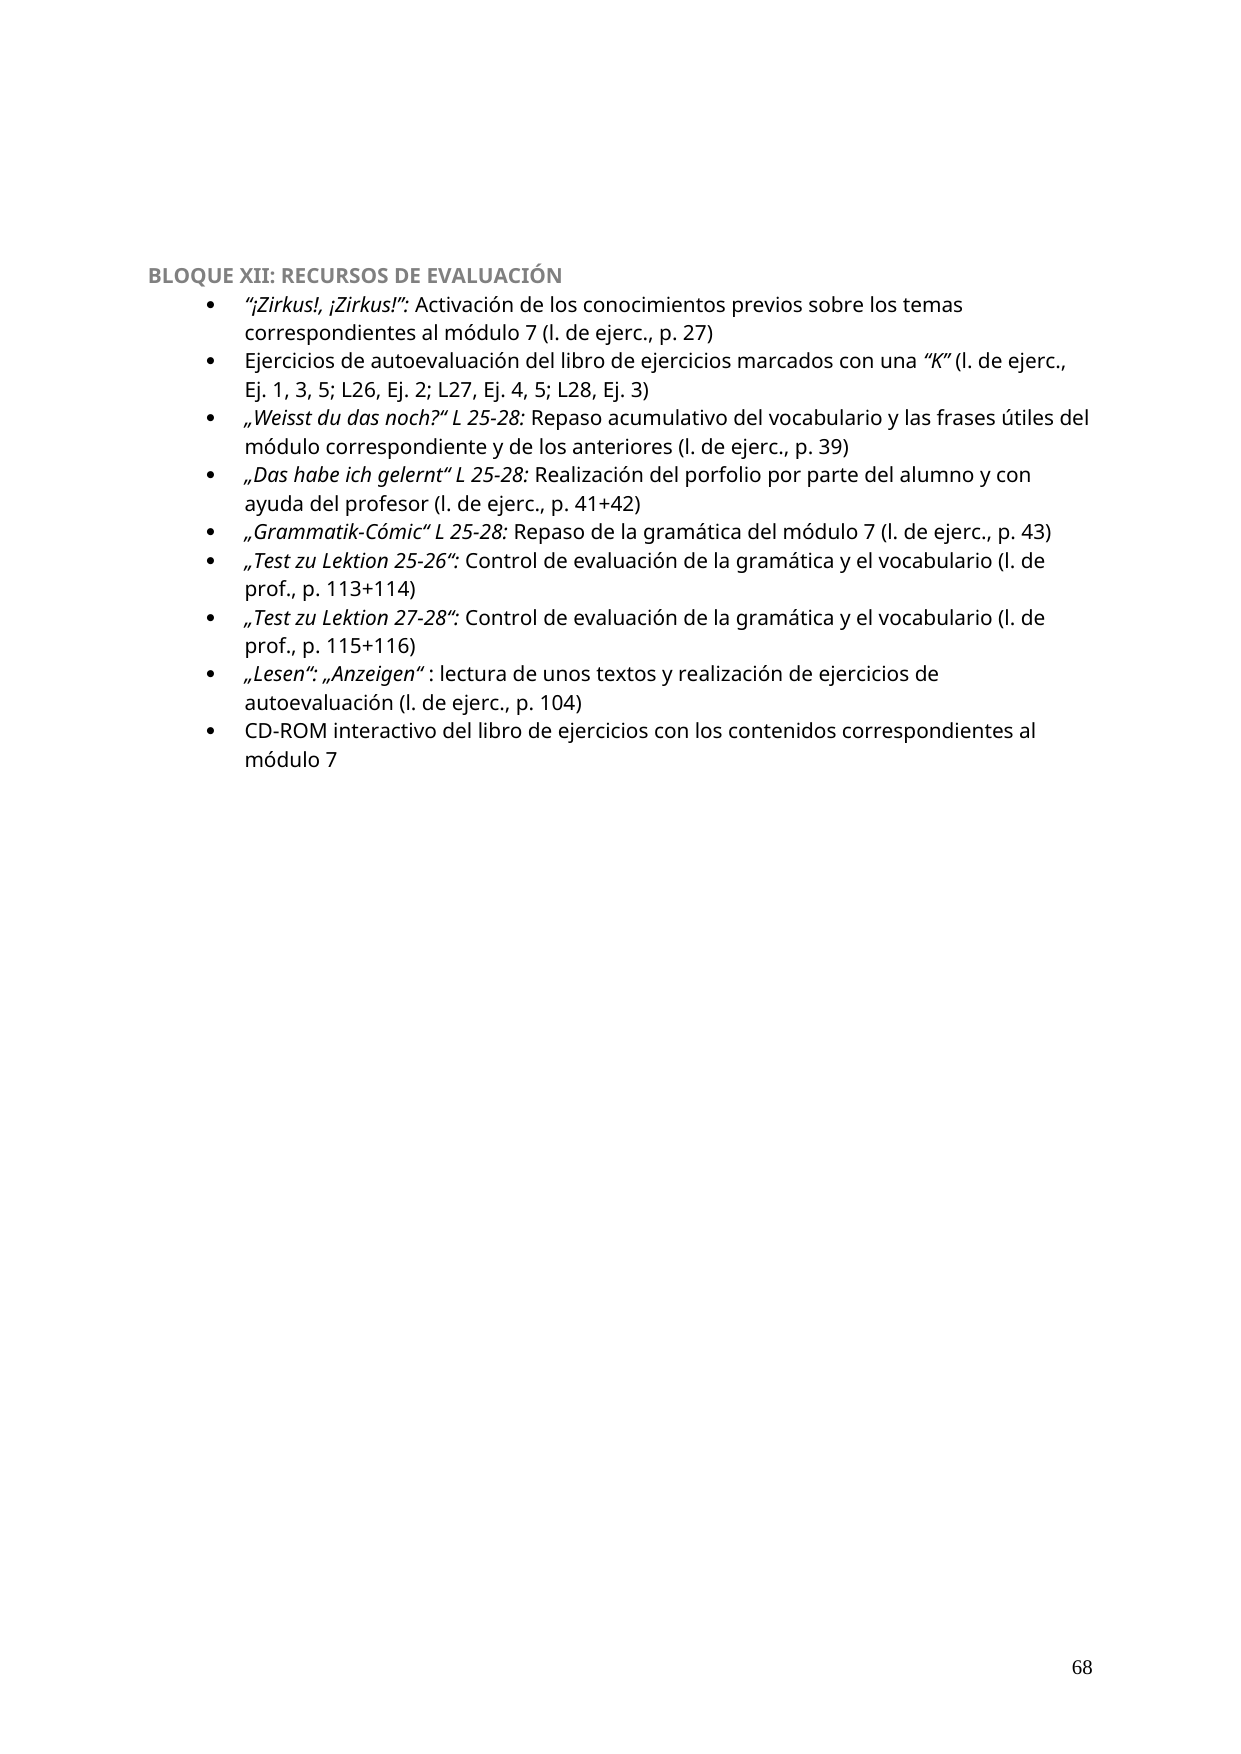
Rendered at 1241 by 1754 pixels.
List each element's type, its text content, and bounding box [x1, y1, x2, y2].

list „Lesen“: „Anzeigen“ : lectura de unos textos y realización de ejercicios de autoevaluación (l. de ejerc., p. 104) [207, 659, 1093, 716]
list Ejercicios de autoevaluación del libro de ejercicios marcados con una “K” (l. de ejerc., Ej. 1, 3, 5; L26, Ej. 2; L27, Ej. 4, 5; L28, Ej. 3) [207, 347, 1093, 403]
list „Das habe ich gelernt“ L 25-28: Realización del porfolio por parte del alumno y con ayuda del profesor (l. de ejerc., p. 41+42) [207, 460, 1093, 517]
list „Test zu Lektion 27-28“: Control de evaluación de la gramática y el vocabulario (l. de prof., p. 115+116) [207, 603, 1093, 659]
list „Weisst du das noch?“ L 25-28: Repaso acumulativo del vocabulario y las frases útiles del módulo correspondiente y de los anteriores (l. de ejerc., p. 39) [207, 403, 1093, 460]
subtitle BLOQUE XII: RECURSOS DE EVALUACIÓN [148, 261, 1093, 290]
list „Test zu Lektion 25-26“: Control de evaluación de la gramática y el vocabulario (l. de prof., p. 113+114) [207, 546, 1093, 603]
list “¡Zirkus!, ¡Zirkus!”: Activación de los conocimientos previos sobre los temas correspondientes al módulo 7 (l. de ejerc., p. 27) [207, 290, 1093, 347]
list „Grammatik-Cómic“ L 25-28: Repaso de la gramática del módulo 7 (l. de ejerc., p. 43) [207, 517, 1093, 546]
list CD-ROM interactivo del libro de ejercicios con los contenidos correspondientes al módulo 7 [207, 716, 1093, 773]
